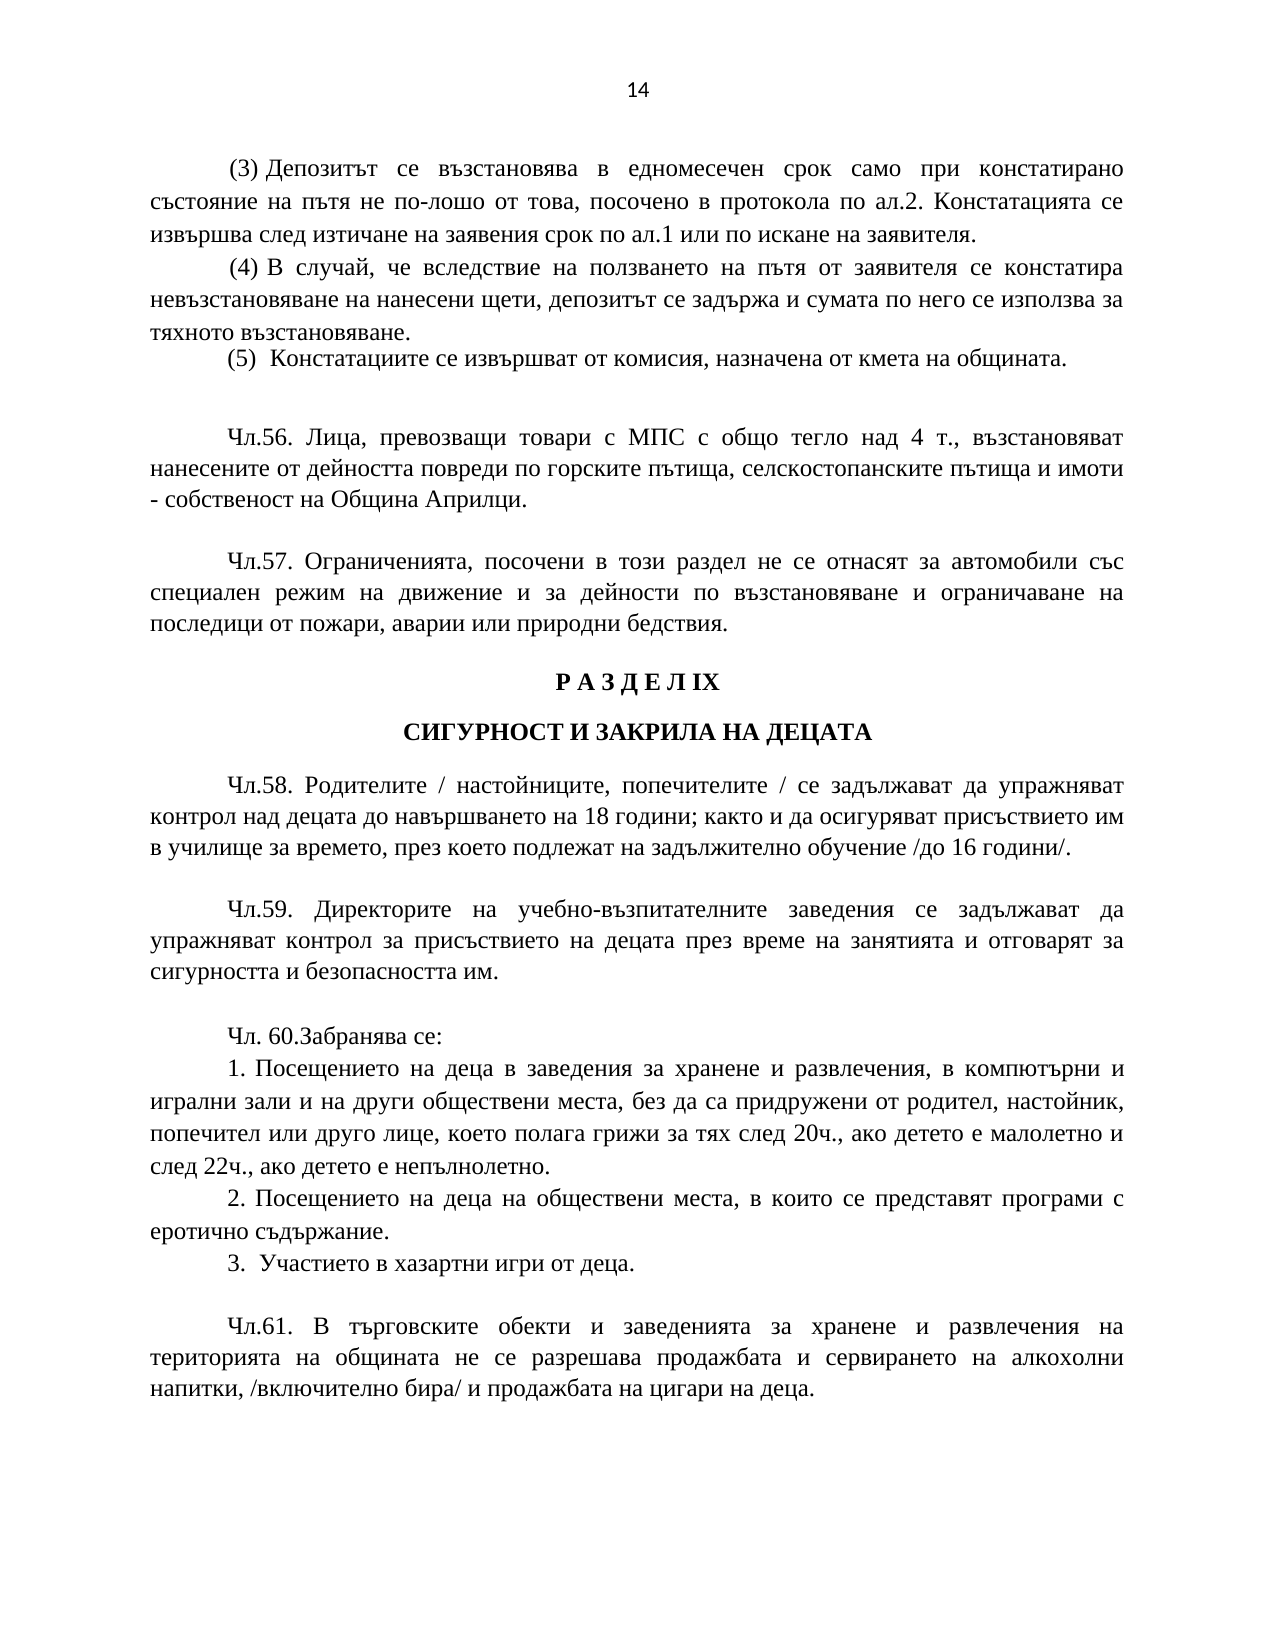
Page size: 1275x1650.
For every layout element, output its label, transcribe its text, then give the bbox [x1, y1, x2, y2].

list Посещението на деца в заведения за хранене и развлечения, в компютърни и игрални зали и на други обществени места, без да са придружени от родител, настойник, попечител или друго лице, което полага грижи за тях след 20ч., ако детето е малолетно и след 22ч., ако детето е непълнолетно. [150, 1051, 1125, 1181]
text СИГУРНОСТ И ЗАКРИЛА НА ДЕЦАТА [150, 720, 1125, 745]
list Участието в хазартни игри от деца. [150, 1246, 1125, 1278]
list Констатациите се извършват от комисия, назначена от кмета на общината. [150, 347, 1125, 372]
text Чл.58. Родителите / настойниците, попечителите / се задължават да упражняват контрол над децата до навършването на 18 години; както и да осигуряват присъствието им в училище за времето, през което подлежат на задължително обучение /до 16 години/. [150, 770, 1125, 861]
text Чл.56. Лица, превозващи товари с МПС с общо тегло над 4 т., възстановяват нанесените от дейността повреди по горските пътища, селскостопанските пътища и имоти - собственост на Община Априлци. [150, 422, 1125, 512]
text Чл. 60.Забранява се: [150, 1018, 1125, 1051]
text Чл.57. Ограниченията, посочени в този раздел не се отнасят за автомобили със специален режим на движение и за дейности по възстановяване и ограничаване на последици от пожари, аварии или природни бедствия. [150, 546, 1125, 637]
text Чл.59. Директорите на учебно-възпитателните заведения се задължават да упражняват контрол за присъствието на децата през време на занятията и отговарят за сигурността и безопасността им. [150, 894, 1125, 985]
text Р А З Д Е Л IX [150, 670, 1125, 695]
list Посещението на деца на обществени места, в които се представят програми с еротично съдържание. [150, 1181, 1125, 1246]
list Депозитът се възстановява в едномесечен срок само при констатирано състояние на пътя не по-лошо от това, посочено в протокола по ал.2. Констатацията се извършва след изтичане на заявения срок по ал.1 или по искане на заявителя. [150, 150, 1125, 249]
text Чл.61. В търговските обекти и заведенията за хранене и развлечения на територията на общината не се разрешава продажбата и сервирането на алкохолни напитки, /включително бира/ и продажбата на цигари на деца. [150, 1311, 1125, 1402]
list В случай, че вследствие на ползването на пътя от заявителя се констатира невъзстановяване на нанесени щети, депозитът се задържа и сумата по него се използва за тяхното възстановяване. [150, 249, 1125, 347]
